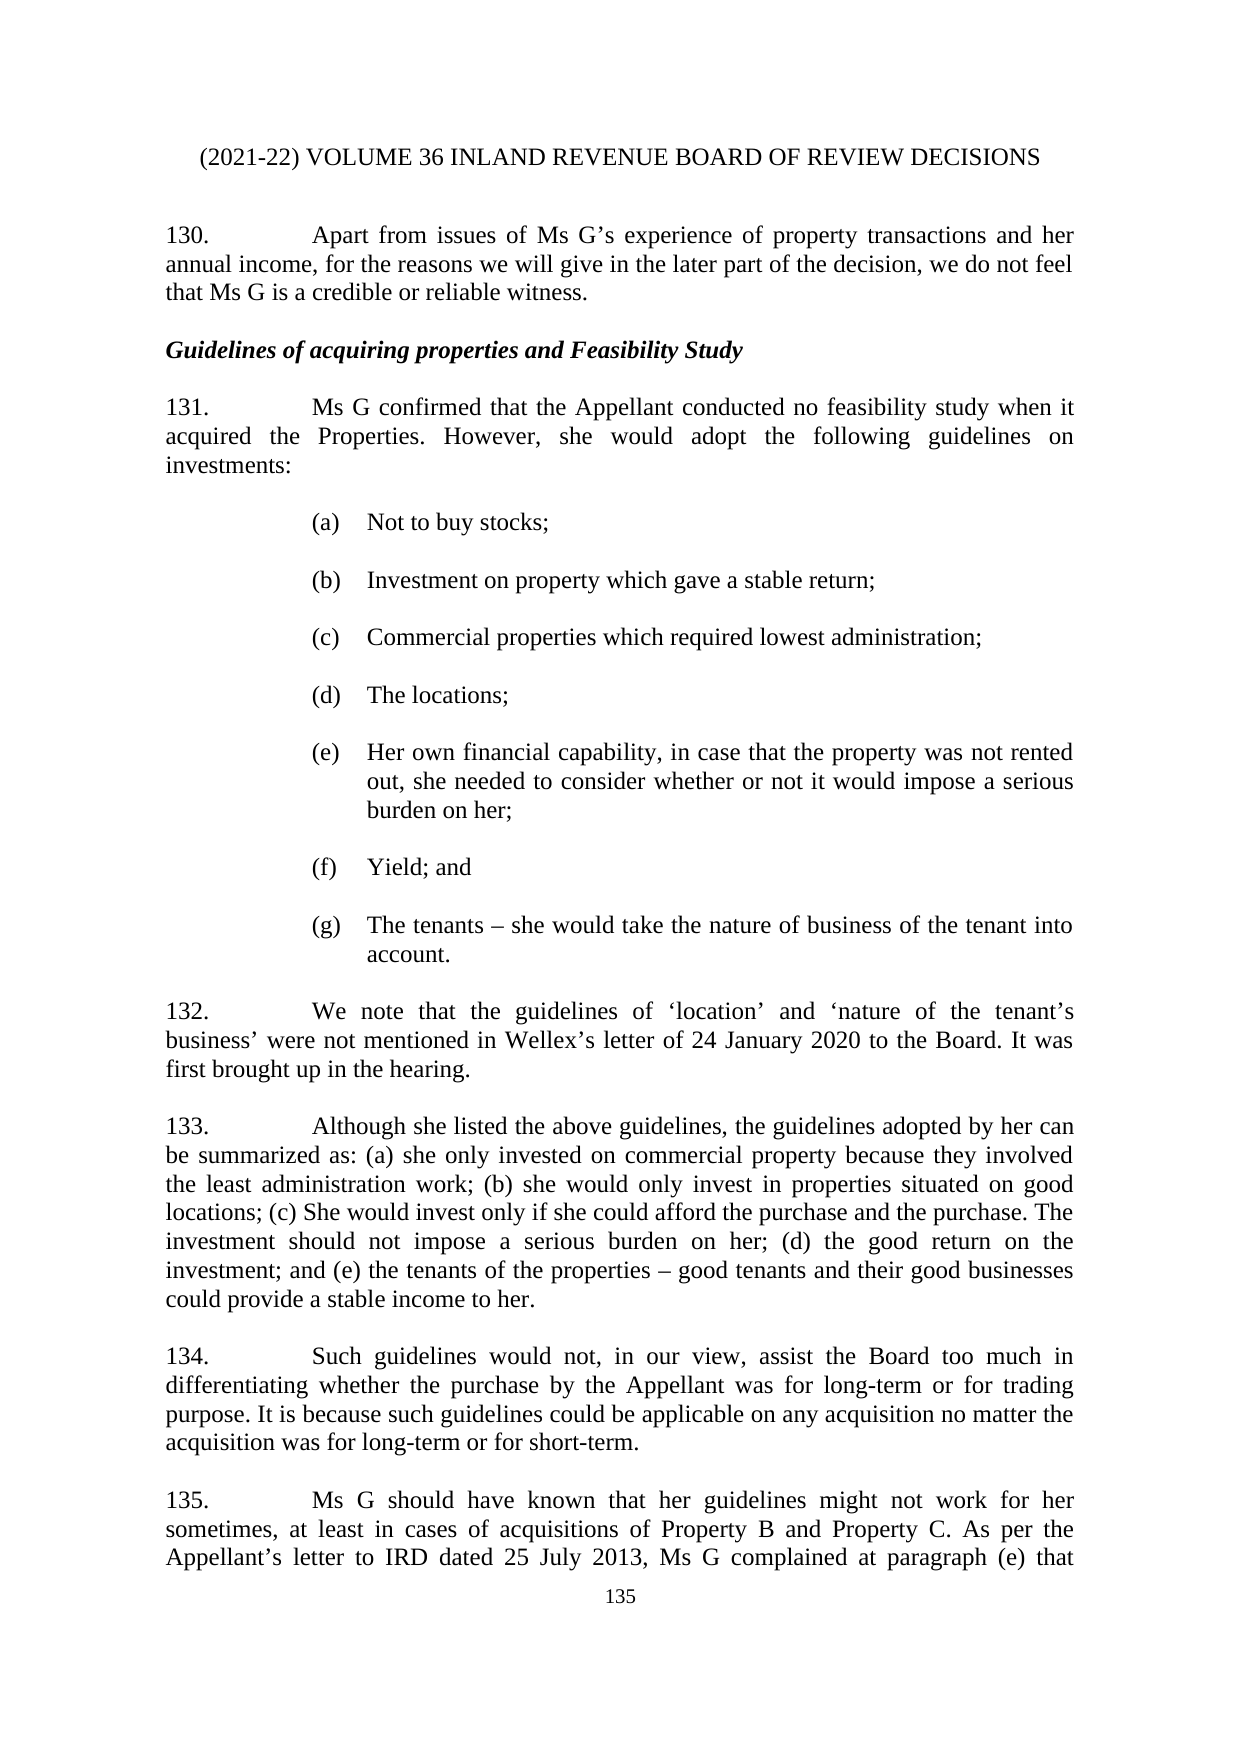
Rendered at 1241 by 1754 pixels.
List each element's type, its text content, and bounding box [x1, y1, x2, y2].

list Investment on property which gave a stable return; [312, 565, 1075, 594]
list Although she listed the above guidelines, the guidelines adopted by her can be summarized as: (a) she only invested on commercial property because they involved the least administration work; (b) she would only invest in properties situated on good locations; (c) She would invest only if she could afford the purchase and the purchase. The investment should not impose a serious burden on her; (d) the good return on the investment; and (e) the tenants of the properties – good tenants and their good businesses could provide a stable income to her. [165, 1111, 1075, 1312]
list Apart from issues of Ms G’s experience of property transactions and her annual income, for the reasons we will give in the later part of the decision, we do not feel that Ms G is a credible or reliable witness. [165, 220, 1075, 306]
text Guidelines of acquiring properties and Feasibility Study [165, 335, 1075, 364]
list Her own financial capability, in case that the property was not rented out, she needed to consider whether or not it would impose a serious burden on her; [312, 737, 1075, 824]
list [165, 1485, 1075, 1571]
list The tenants – she would take the nature of business of the tenant into account. [312, 910, 1075, 967]
list Yield; and [312, 852, 1075, 881]
list Such guidelines would not, in our view, assist the Board too much in differentiating whether the purchase by the Appellant was for long-term or for trading purpose. It is because such guidelines could be applicable on any acquisition no matter the acquisition was for long-term or for short-term. [165, 1341, 1075, 1456]
list Ms G confirmed that the Appellant conducted no feasibility study when it acquired the Properties. However, she would adopt the following guidelines on investments: [165, 392, 1075, 479]
list Not to buy stocks; [312, 507, 1075, 536]
list Commercial properties which required lowest administration; [312, 622, 1075, 651]
list We note that the guidelines of ‘location’ and ‘nature of the tenant’s business’ were not mentioned in Wellex’s letter of 24 January 2020 to the Board. It was first brought up in the hearing. [165, 996, 1075, 1082]
list The locations; [312, 680, 1075, 709]
